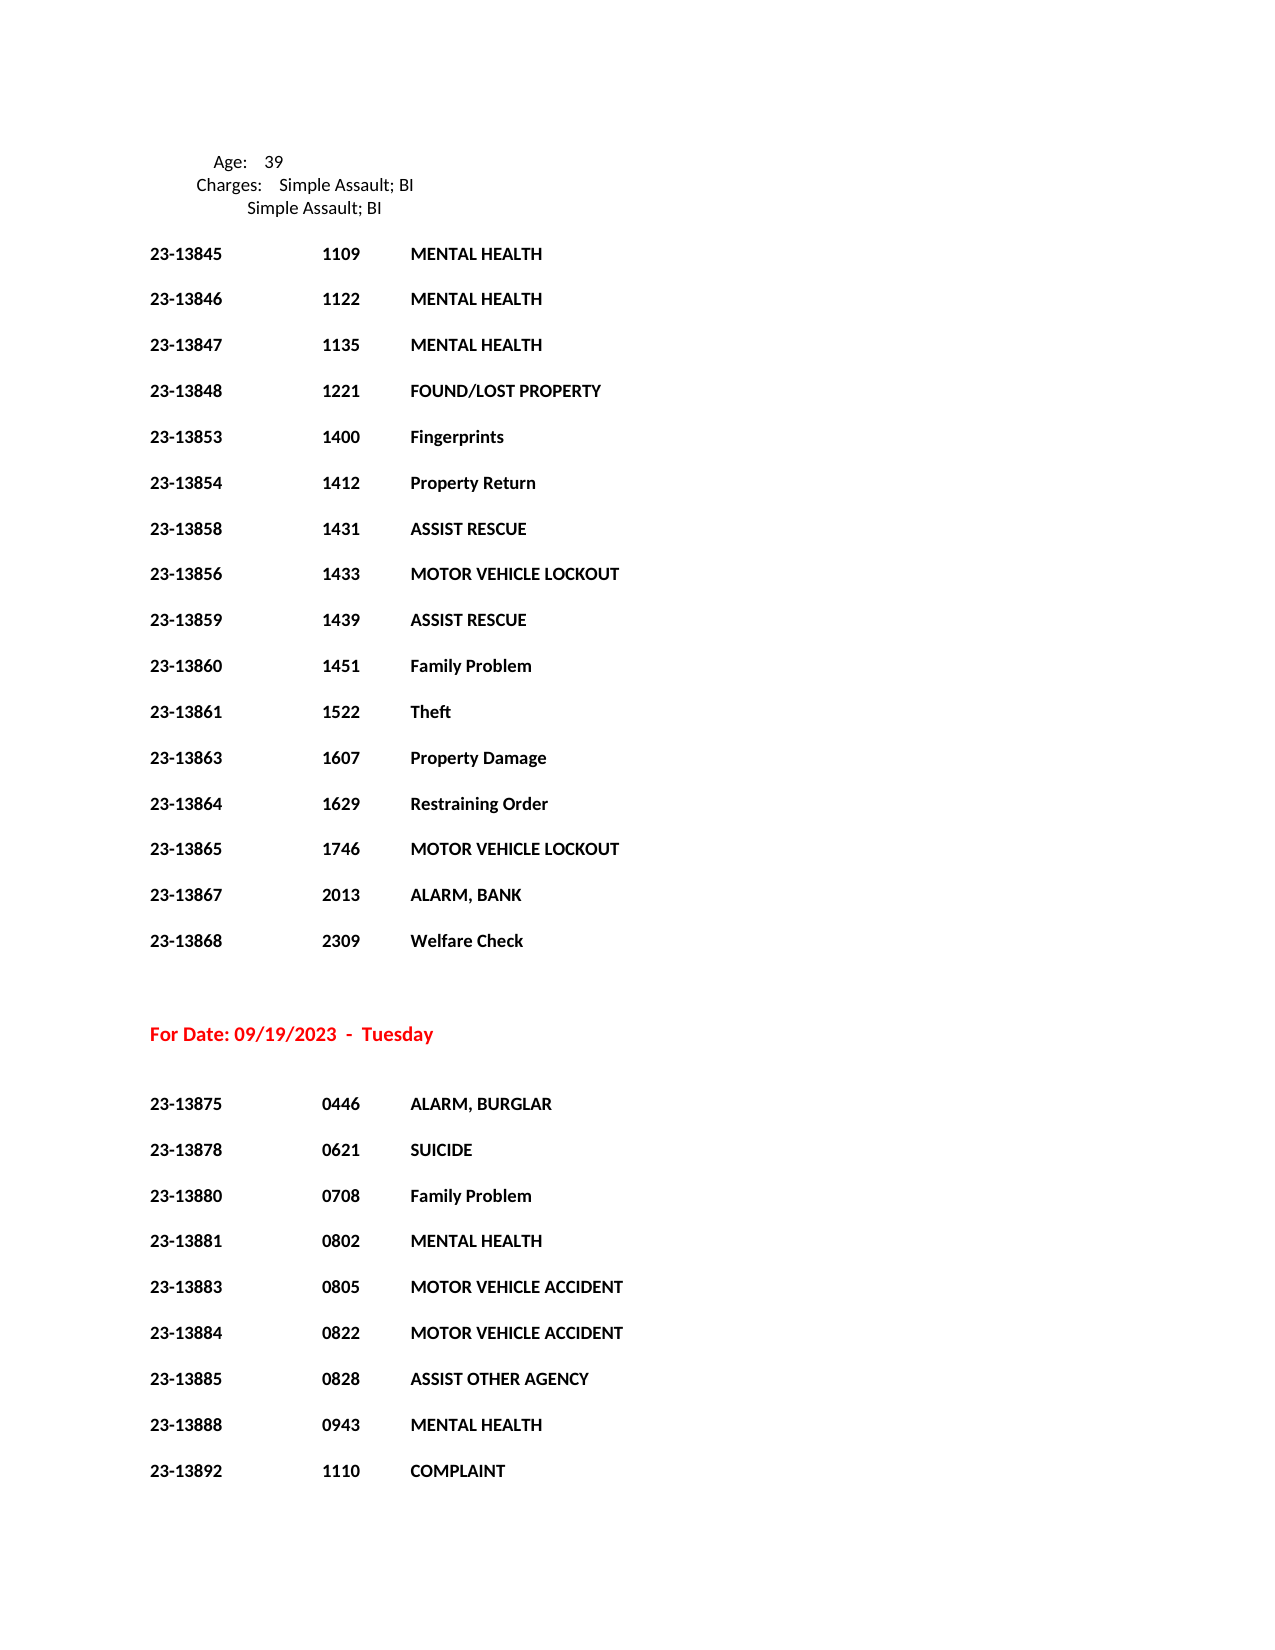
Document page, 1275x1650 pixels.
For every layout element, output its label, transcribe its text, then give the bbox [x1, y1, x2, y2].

text 23-13860 1451 Family Problem [150, 654, 1125, 677]
text 23-13861 1522 Theft [150, 700, 1125, 723]
text 23-13875 0446 ALARM, BURGLAR [150, 1092, 1125, 1115]
text 23-13854 1412 Property Return [150, 471, 1125, 494]
text Charges: Simple Assault; BI [150, 173, 1125, 196]
text 23-13884 0822 MOTOR VEHICLE ACCIDENT [150, 1321, 1125, 1344]
text 23-13878 0621 SUICIDE [150, 1138, 1125, 1161]
text 23-13853 1400 Fingerprints [150, 425, 1125, 448]
text 23-13888 0943 MENTAL HEALTH [150, 1413, 1125, 1436]
text 23-13847 1135 MENTAL HEALTH [150, 333, 1125, 356]
text 23-13868 2309 Welfare Check [150, 929, 1125, 952]
text 23-13881 0802 MENTAL HEALTH [150, 1229, 1125, 1252]
text 23-13848 1221 FOUND/LOST PROPERTY [150, 379, 1125, 402]
text 23-13859 1439 ASSIST RESCUE [150, 608, 1125, 631]
text 23-13863 1607 Property Damage [150, 746, 1125, 769]
text 23-13846 1122 MENTAL HEALTH [150, 287, 1125, 310]
text 23-13856 1433 MOTOR VEHICLE LOCKOUT [150, 562, 1125, 585]
text Simple Assault; BI [150, 196, 1125, 219]
text 23-13883 0805 MOTOR VEHICLE ACCIDENT [150, 1275, 1125, 1298]
text 23-13864 1629 Restraining Order [150, 792, 1125, 814]
text For Date: 09/19/2023 - Tuesday [150, 1021, 1125, 1046]
text 23-13858 1431 ASSIST RESCUE [150, 517, 1125, 539]
text 23-13845 1109 MENTAL HEALTH [150, 242, 1125, 264]
text 23-13880 0708 Family Problem [150, 1184, 1125, 1207]
text 23-13892 1110 COMPLAINT [150, 1459, 1125, 1482]
text 23-13885 0828 ASSIST OTHER AGENCY [150, 1367, 1125, 1390]
text Age: 39 [150, 150, 1125, 173]
text 23-13865 1746 MOTOR VEHICLE LOCKOUT [150, 837, 1125, 860]
text 23-13867 2013 ALARM, BANK [150, 883, 1125, 906]
